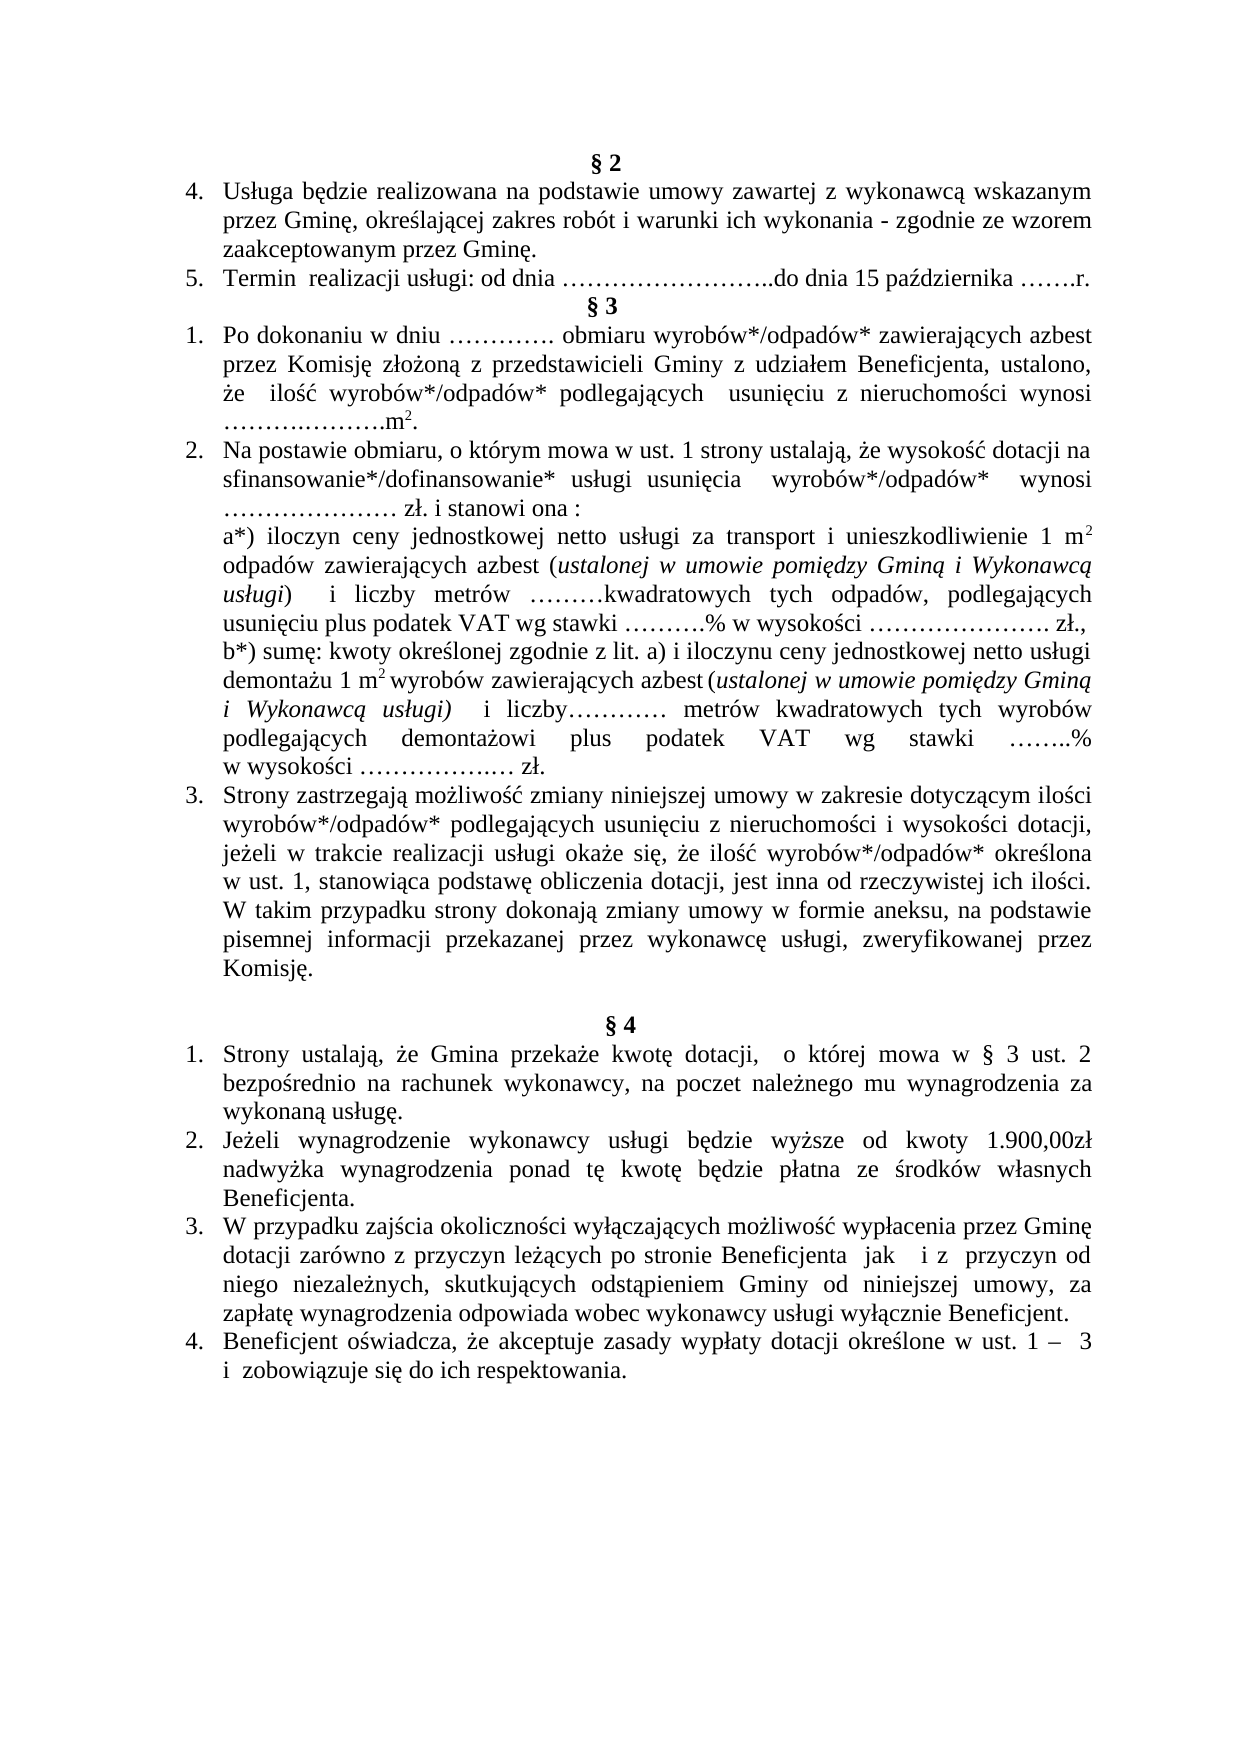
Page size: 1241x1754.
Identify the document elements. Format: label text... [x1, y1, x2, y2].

list Strony zastrzegają możliwość zmiany niniejszej umowy w zakresie dotyczącym ilości wyrobów*/odpadów* podlegających usunięciu z nieruchomości i wysokości dotacji, jeżeli w trakcie realizacji usługi okaże się, że ilość wyrobów*/odpadów* określona w ust. 1, stanowiąca podstawę obliczenia dotacji, jest inna od rzeczywistej ich ilości. W takim przypadku strony dokonają zmiany umowy w formie aneksu, na podstawie pisemnej informacji przekazanej przez wykonawcę usługi, zweryfikowanej przez Komisję. [185, 780, 1093, 981]
list Beneficjent oświadcza, że akceptuje zasady wypłaty dotacji określone w ust. 1 – 3 i zobowiązuje się do ich respektowania. [185, 1326, 1093, 1384]
list Jeżeli wynagrodzenie wykonawcy usługi będzie wyższe od kwoty 1.900,00zł nadwyżka wynagrodzenia ponad tę kwotę będzie płatna ze środków własnych Beneficjenta. [185, 1125, 1093, 1211]
list b*) sumę: kwoty określonej zgodnie z lit. a) i iloczynu ceny jednostkowej netto usługi demontażu 1 m2 wyrobów zawierających azbest (ustalonej w umowie pomiędzy Gminą i Wykonawcą usługi) i liczby………… metrów kwadratowych tych wyrobów podlegających demontażowi plus podatek VAT wg stawki ……..% w wysokości …………….… zł. [223, 636, 1093, 780]
list Na postawie obmiaru, o którym mowa w ust. 1 strony ustalają, że wysokość dotacji na sfinansowanie*/dofinansowanie* usługi usunięcia wyrobów*/odpadów* wynosi ………………… zł. i stanowi ona : [185, 435, 1093, 521]
list Po dokonaniu w dniu …………. obmiaru wyrobów*/odpadów* zawierających azbest przez Komisję złożoną z przedstawicieli Gminy z udziałem Beneficjenta, ustalono, że ilość wyrobów*/odpadów* podlegających usunięciu z nieruchomości wynosi ……….……….m2. [185, 320, 1093, 435]
list W przypadku zajścia okoliczności wyłączających możliwość wypłacenia przez Gminę dotacji zarówno z przyczyn leżących po stronie Beneficjenta jak i z przyczyn od niego niezależnych, skutkujących odstąpieniem Gminy od niniejszej umowy, za zapłatę wynagrodzenia odpowiada wobec wykonawcy usługi wyłącznie Beneficjent. [185, 1211, 1093, 1326]
list Strony ustalają, że Gmina przekaże kwotę dotacji, o której mowa w § 3 ust. 2 bezpośrednio na rachunek wykonawcy, na poczet należnego mu wynagrodzenia za wykonaną usługę. [185, 1039, 1093, 1125]
list § 2 [518, 148, 1093, 176]
list Termin realizacji usługi: od dnia ……………………..do dnia 15 października …….r. [185, 263, 1093, 291]
text § 3 [369, 291, 1093, 320]
list Usługa będzie realizowana na podstawie umowy zawartej z wykonawcą wskazanym przez Gminę, określającej zakres robót i warunki ich wykonania - zgodnie ze wzorem zaakceptowanym przez Gminę. [185, 176, 1093, 263]
text § 4 [148, 1010, 1093, 1039]
list a*) iloczyn ceny jednostkowej netto usługi za transport i unieszkodliwienie 1 m2 odpadów zawierających azbest (ustalonej w umowie pomiędzy Gminą i Wykonawcą usługi) i liczby metrów ………kwadratowych tych odpadów, podlegających usunięciu plus podatek VAT wg stawki ……….% w wysokości …………………. zł., [223, 521, 1093, 636]
